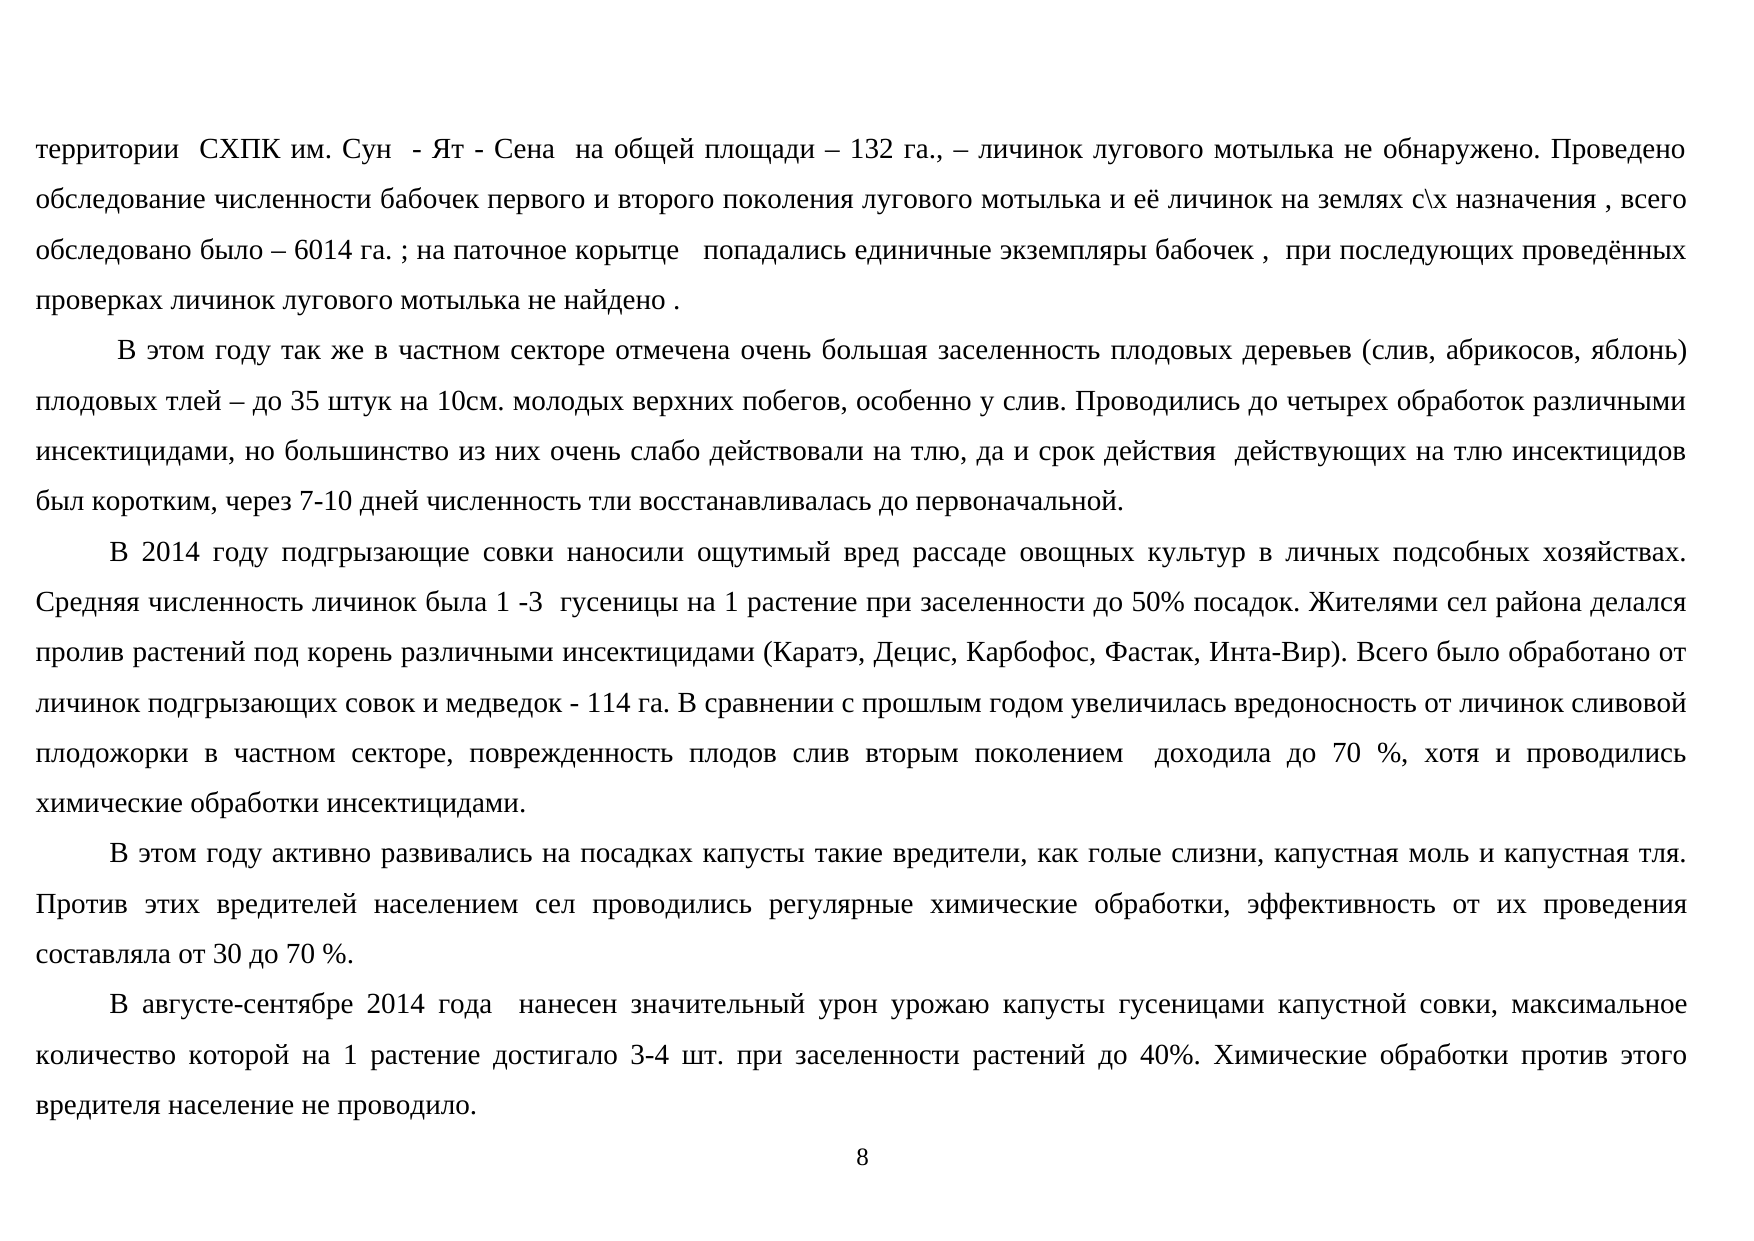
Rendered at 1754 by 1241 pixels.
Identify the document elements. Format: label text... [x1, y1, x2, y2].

text В 2014 году подгрызающие совки наносили ощутимый вред рассаде овощных культур в личных подсобных хозяйствах. Средняя численность личинок была 1 -3 гусеницы на 1 растение при заселенности до 50% посадок. Жителями сел района делался пролив растений под корень различными инсектицидами (Каратэ, Децис, Карбофос, Фастак, Инта-Вир). Всего было обработано от личинок подгрызающих совок и медведок - . В сравнении с прошлым годом увеличилась вредоносность от личинок сливовой плодожорки в частном секторе, поврежденность плодов слив вторым поколением доходила до 70 %, хотя и проводились химические обработки инсектицидами. [35, 534, 1689, 819]
text В этом году так же в частном секторе отмечена очень большая заселенность плодовых деревьев (слив, абрикосов, яблонь) плодовых тлей – до 35 штук на 10см. молодых верхних побегов, особенно у слив. Проводились до четырех обработок различными инсектицидами, но большинство из них очень слабо действовали на тлю, да и срок действия действующих на тлю инсектицидов был коротким, через 7-10 дней численность тли восстанавливалась до первоначальной. [35, 332, 1689, 517]
text В августе-сентябре 2014 года нанесен значительный урон урожаю капусты гусеницами капустной совки, максимальное количество которой на 1 растение достигало 3-4 шт. при заселенности растений до 40%. Химические обработки против этого вредителя население не проводило. [35, 987, 1689, 1121]
text В этом году активно развивались на посадках капусты такие вредители, как голые слизни, капустная моль и капустная тля. Против этих вредителей населением сел проводились регулярные химические обработки, эффективность от их проведения составляла от 30 до 70 %. [35, 836, 1689, 970]
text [35, 131, 1689, 316]
